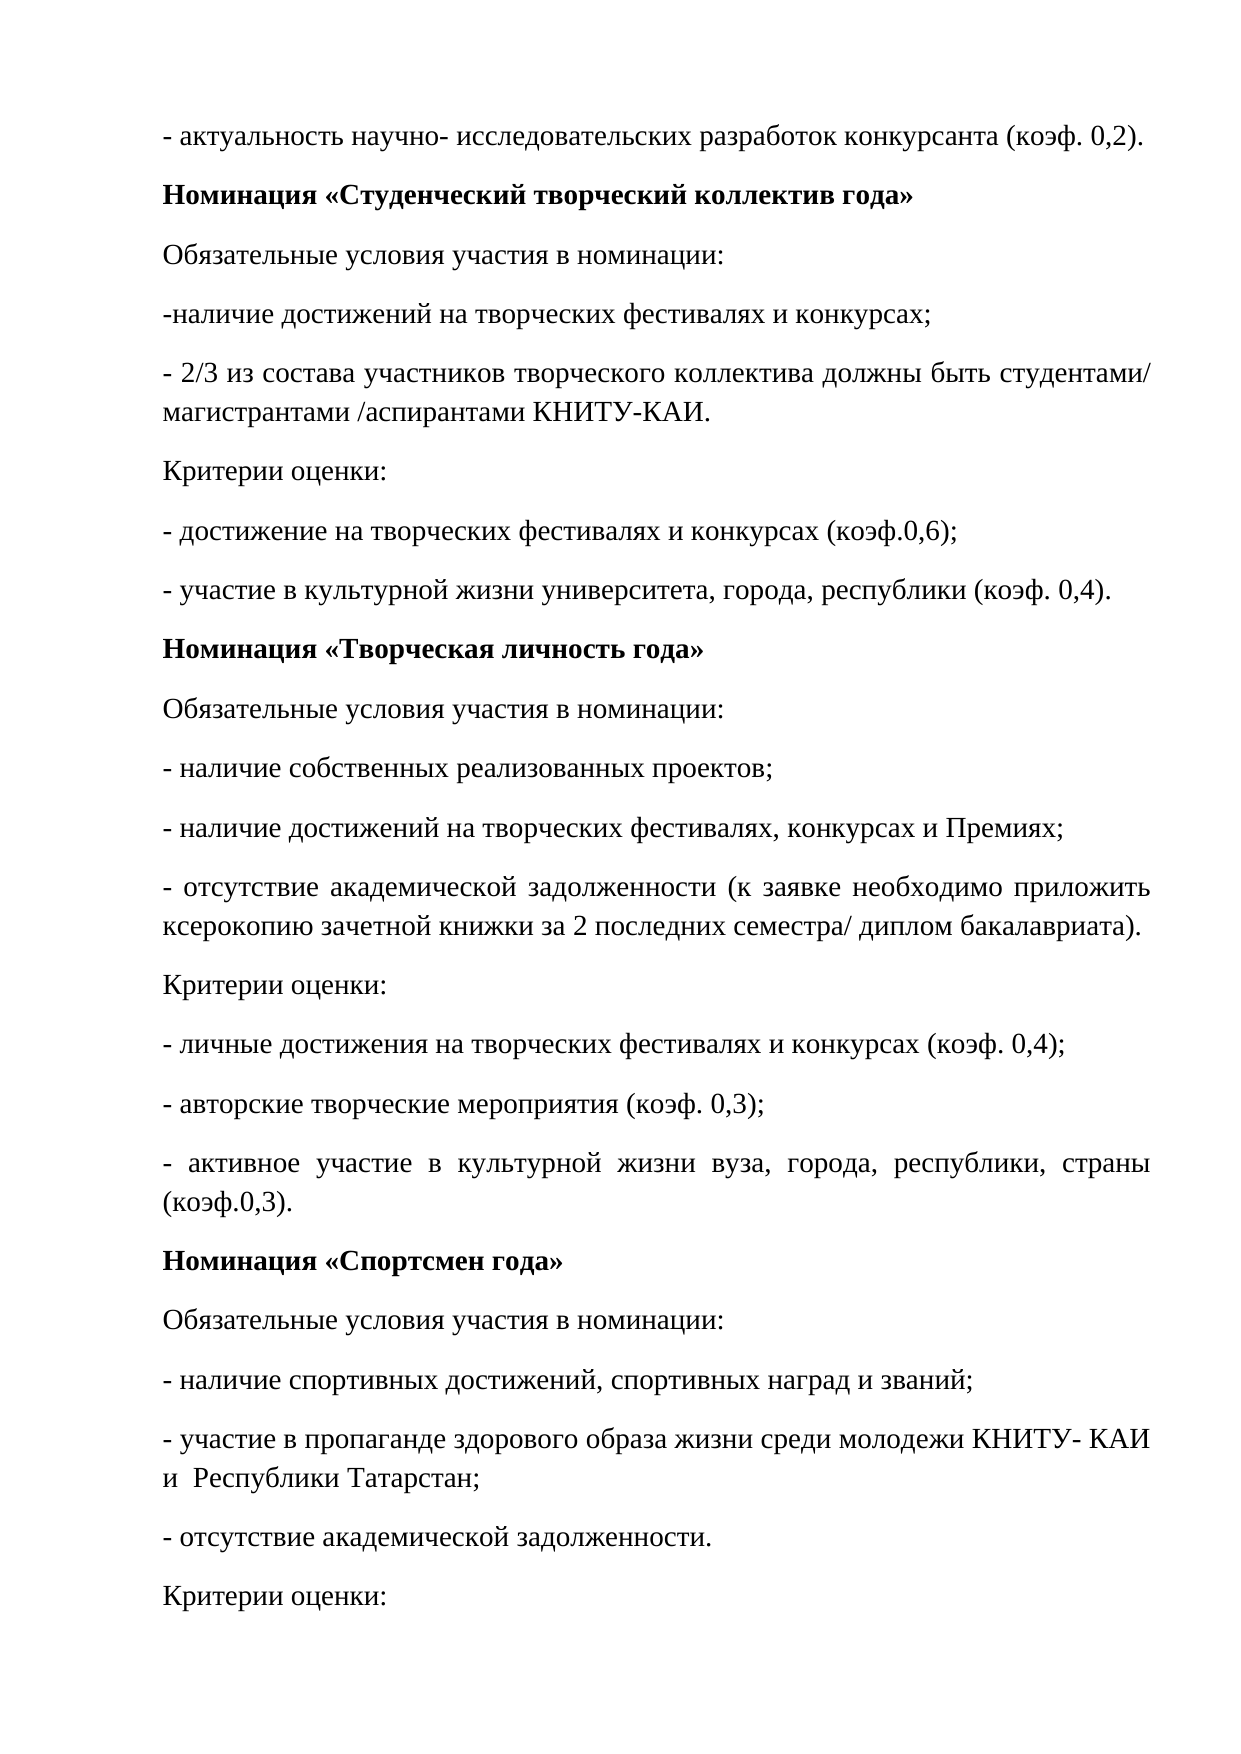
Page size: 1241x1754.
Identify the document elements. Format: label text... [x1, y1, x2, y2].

text Критерии оценки: [162, 1578, 1152, 1612]
text Критерии оценки: [162, 967, 1152, 1001]
text -наличие достижений на творческих фестивалях и конкурсах; [162, 296, 1152, 330]
text Номинация «Спортсмен года» [162, 1243, 1152, 1277]
text Номинация «Студенческий творческий коллектив года» [162, 177, 1152, 211]
text - наличие собственных реализованных проектов; [162, 750, 1152, 784]
text - участие в культурной жизни университета, города, республики (коэф. 0,4). [162, 572, 1152, 606]
text - отсутствие академической задолженности (к заявке необходимо приложить ксерокопию зачетной книжки за 2 последних семестра/ диплом бакалавриата). [162, 869, 1152, 941]
text - наличие спортивных достижений, спортивных наград и званий; [162, 1362, 1152, 1395]
text - личные достижения на творческих фестивалях и конкурсах (коэф. 0,4); [162, 1026, 1152, 1060]
text Обязательные условия участия в номинации: [162, 1302, 1152, 1336]
text - актуальность научно- исследовательских разработок конкурсанта (коэф. 0,2). [162, 118, 1152, 152]
text - наличие достижений на творческих фестивалях, конкурсах и Премиях; [162, 810, 1152, 843]
text - авторские творческие мероприятия (коэф. 0,3); [162, 1086, 1152, 1119]
text Обязательные условия участия в номинации: [162, 237, 1152, 270]
text - достижение на творческих фестивалях и конкурсах (коэф.0,6); [162, 513, 1152, 546]
text - участие в пропаганде здорового образа жизни среди молодежи КНИТУ- КАИ и Республики Татарстан; [162, 1421, 1152, 1493]
text - отсутствие академической задолженности. [162, 1519, 1152, 1553]
text - активное участие в культурной жизни вуза, города, республики, страны (коэф.0,3). [162, 1145, 1152, 1217]
text Критерии оценки: [162, 453, 1152, 487]
text - 2/3 из состава участников творческого коллектива должны быть студентами/ магистрантами /аспирантами КНИТУ-КАИ. [162, 356, 1152, 428]
text Обязательные условия участия в номинации: [162, 691, 1152, 724]
text Номинация «Творческая личность года» [162, 632, 1152, 665]
